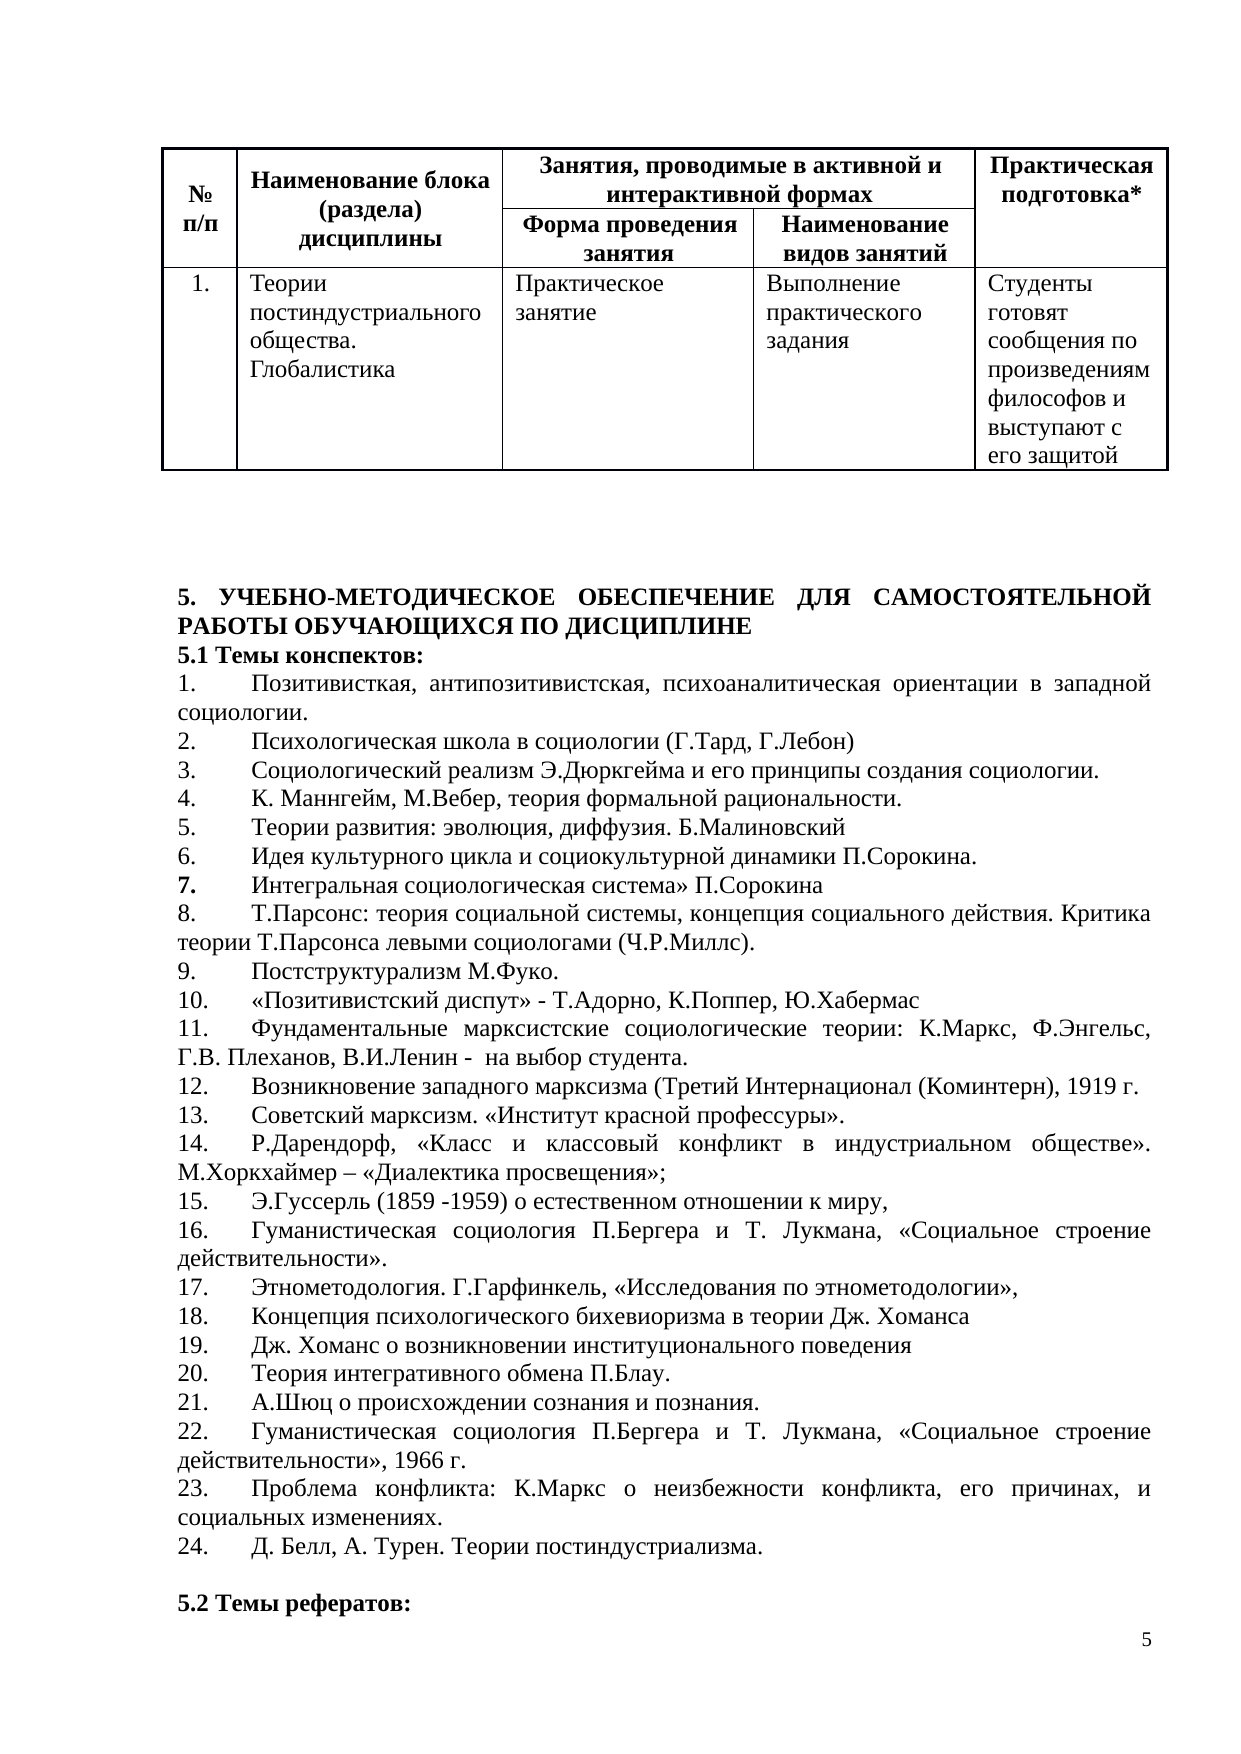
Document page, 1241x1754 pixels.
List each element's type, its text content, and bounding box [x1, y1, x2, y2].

table_cell Практическое занятие [503, 268, 753, 469]
table_header № п/п [164, 150, 236, 267]
list «Позитивистский диспут» - Т.Адорно, К.Поппер, Ю.Хабермас [177, 985, 1152, 1013]
list Теории развития: эволюция, диффузия. Б.Малиновский [177, 812, 1152, 841]
list Гуманистическая социология П.Бергера и Т. Лукмана, «Социальное строение действительности», 1966 г. [177, 1416, 1152, 1473]
table_header Наименование блока (раздела) дисциплины [238, 150, 502, 267]
list Проблема конфликта: К.Маркс о неизбежности конфликта, его причинах, и социальных изменениях. [177, 1473, 1152, 1531]
list Т.Парсонс: теория социальной системы, концепция социального действия. Критика теории Т.Парсонса левыми социологами (Ч.Р.Миллс). [177, 898, 1152, 956]
table_cell Форма проведения занятия [503, 209, 753, 267]
text 5.2 Темы рефератов: [177, 1588, 1152, 1617]
list Д. Белл, А. Турен. Теории постиндустриализма. [177, 1531, 1152, 1560]
list Социологический реализм Э.Дюркгейма и его принципы создания социологии. [177, 755, 1152, 783]
list К. Маннгейм, М.Вебер, теория формальной рациональности. [177, 783, 1152, 812]
table_header Практическая подготовка* [976, 150, 1166, 267]
table_cell Теории постиндустриального общества. Глобалистика [238, 268, 502, 469]
list Интегральная социологическая система» П.Сорокина [177, 870, 1152, 898]
list Э.Гуссерль (1859 -1959) о естественном отношении к миру, [177, 1186, 1152, 1215]
list Идея культурного цикла и социокультурной динамики П.Сорокина. [177, 841, 1152, 870]
list Фундаментальные марксистские социологические теории: К.Маркс, Ф.Энгельс, Г.В. Плеханов, В.И.Ленин - на выбор студента. [177, 1013, 1152, 1071]
table_cell Наименование видов занятий [754, 209, 974, 267]
table_cell Студенты готовят сообщения по произведениям философов и выступают с его защитой [976, 268, 1166, 469]
table_cell Выполнение практического задания [754, 268, 974, 469]
list Р.Дарендорф, «Класс и классовый конфликт в индустриальном обществе». М.Хоркхаймер – «Диалектика просвещения»; [177, 1128, 1152, 1186]
list Концепция психологического бихевиоризма в теории Дж. Хоманса [177, 1301, 1152, 1330]
list Психологическая школа в социологии (Г.Тард, Г.Лебон) [177, 726, 1152, 755]
list Этнометодология. Г.Гарфинкель, «Исследования по этнометодологии», [177, 1272, 1152, 1301]
list Дж. Хоманс о возникновении институционального поведения [177, 1330, 1152, 1358]
table_cell 1. [164, 268, 236, 469]
table_header Занятия, проводимые в активной и интерактивной формах [503, 150, 974, 207]
list Возникновение западного марксизма (Третий Интернационал (Коминтерн), 1919 г. [177, 1071, 1152, 1100]
text 5. Учебно-методическое обеспечение для самостоятельной работы обучающихся по дисциплине [177, 582, 1152, 640]
list Постструктурализм М.Фуко. [177, 956, 1152, 985]
list Советский марксизм. «Институт красной профессуры». [177, 1100, 1152, 1128]
list Теория интегративного обмена П.Блау. [177, 1358, 1152, 1387]
list А.Шюц о происхождении сознания и познания. [177, 1387, 1152, 1416]
text 5.1 Темы конспектов: [177, 640, 1152, 668]
list Гуманистическая социология П.Бергера и Т. Лукмана, «Социальное строение действительности». [177, 1215, 1152, 1272]
list Позитивисткая, антипозитивистская, психоаналитическая ориентации в западной социологии. [177, 668, 1152, 726]
